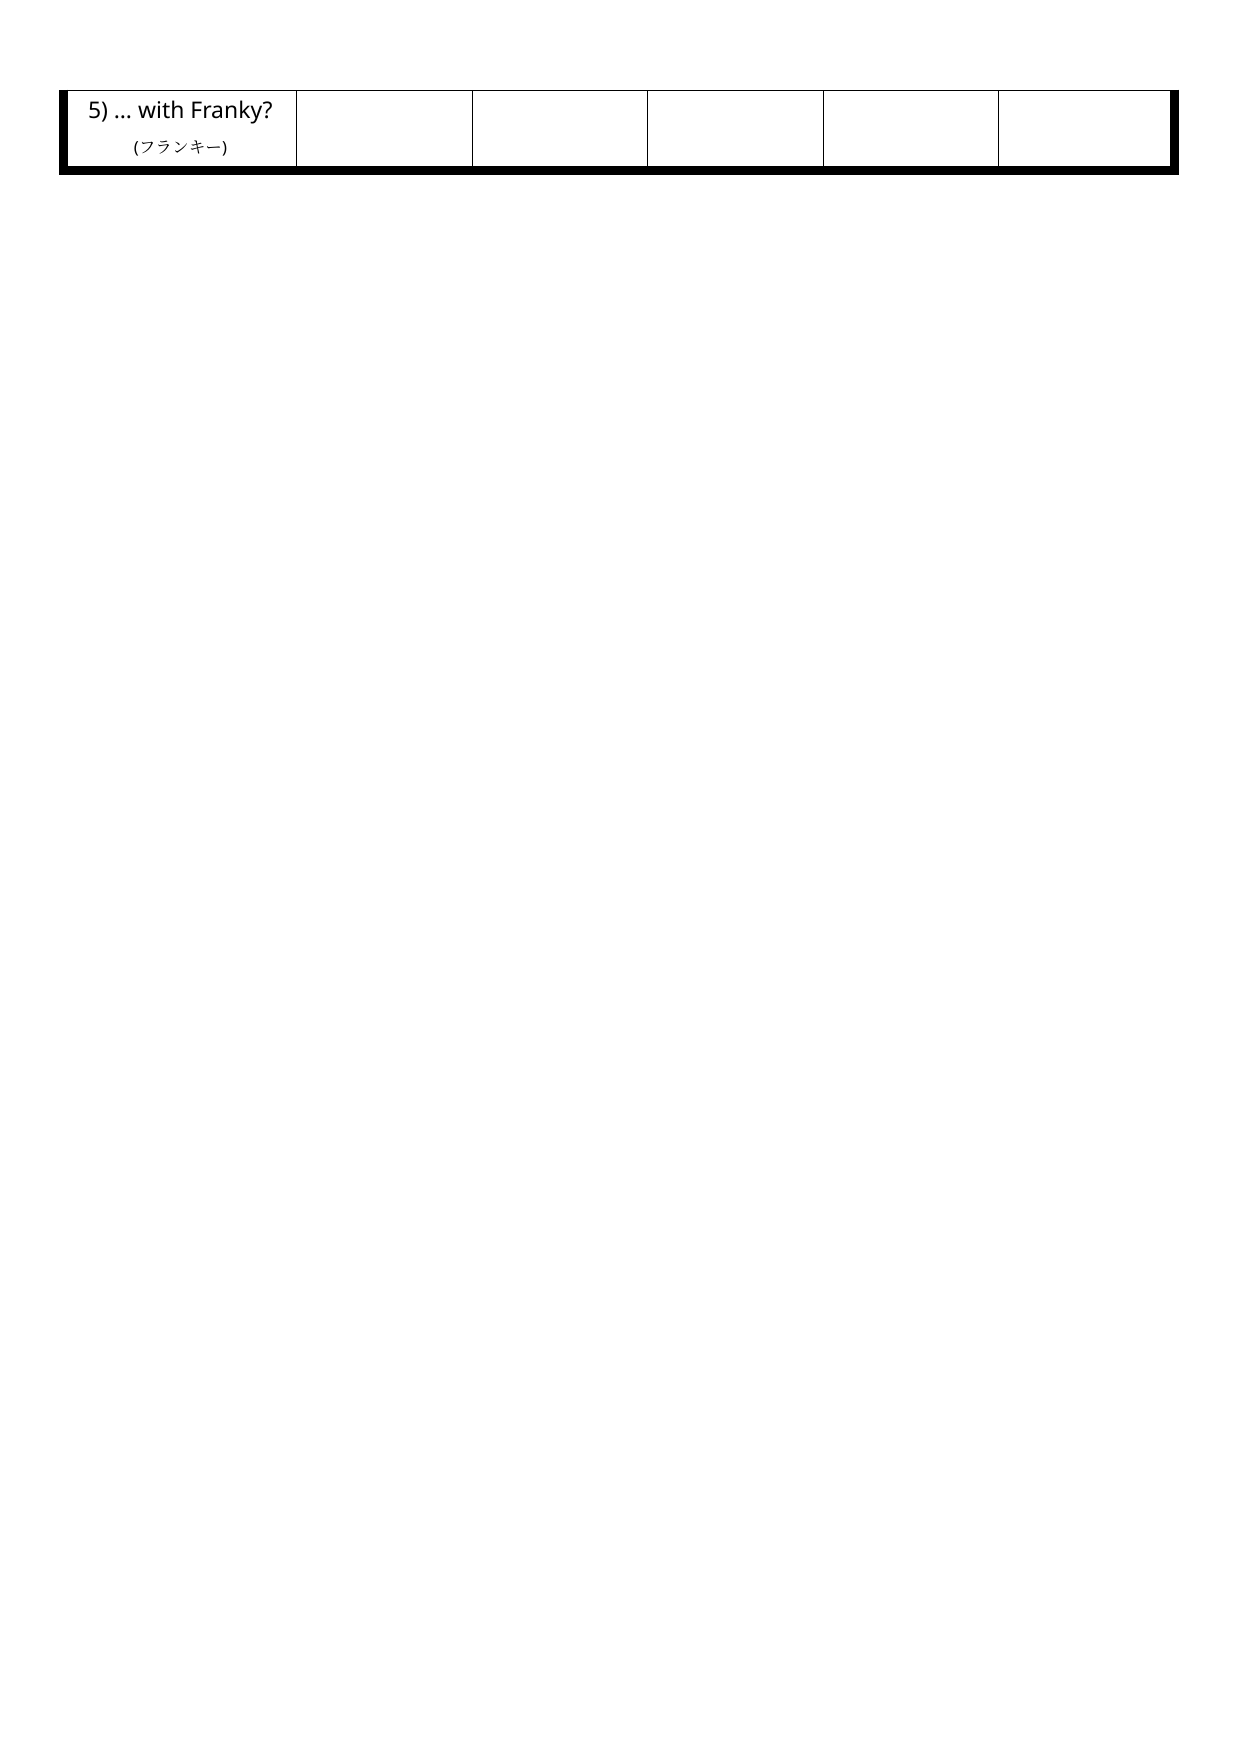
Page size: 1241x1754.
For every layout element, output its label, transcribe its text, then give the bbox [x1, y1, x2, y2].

table_cell 5) … with Franky? (フランキー) [68, 91, 296, 166]
table_cell [999, 91, 1170, 166]
table_cell [473, 91, 647, 166]
table_cell [648, 91, 823, 166]
table_cell [824, 91, 998, 166]
table_cell [297, 91, 472, 166]
